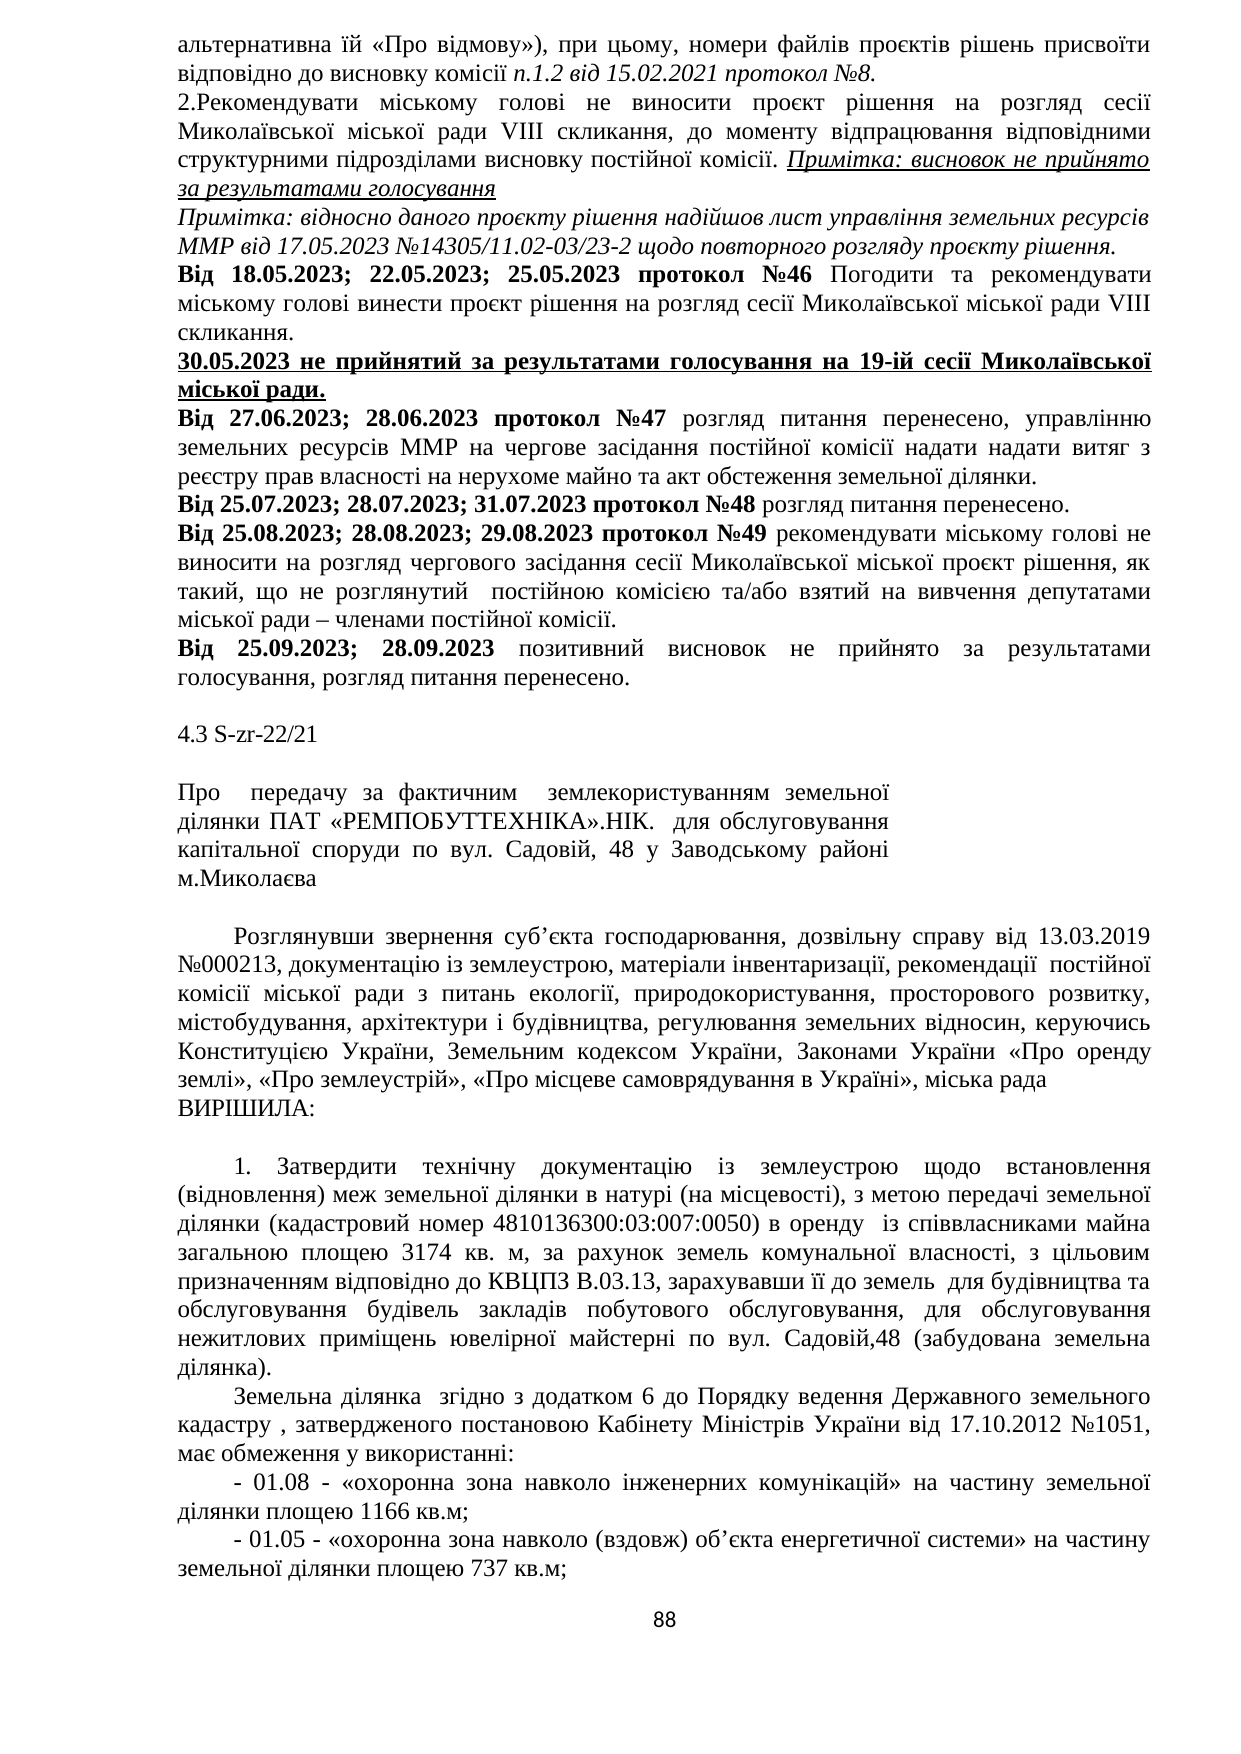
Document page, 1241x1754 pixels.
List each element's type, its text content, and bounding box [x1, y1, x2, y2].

text 1. Затвердити технічну документацію із землеустрою щодо встановлення (відновлення) меж земельної ділянки в натурі (на місцевості), з метою передачі земельної ділянки (кадастровий номер 4810136300:03:007:0050) в оренду із співвласниками майна загальною площею , за рахунок земель комунальної власності, з цільовим призначенням відповідно до КВЦПЗ В.03.13, зарахувавши її до земель для будівництва та обслуговування будівель закладів побутового обслуговування, для обслуговування нежитлових приміщень ювелірної майстерні по вул. Садовій,48 (забудована земельна ділянка). [177, 1151, 1152, 1381]
text Розглянувши звернення суб’єкта господарювання, дозвільну справу від 13.03.2019 №000213, документацію із землеустрою, матеріали інвентаризації, рекомендації постійної комісії міської ради з питань екології, природокористування, просторового розвитку, містобудування, архітектури і будівництва, регулювання земельних відносин, керуючись Конституцією України, Земельним кодексом України, Законами України «Про оренду землі», «Про землеустрій», «Про місцеве самоврядування в Україні», міська рада [177, 921, 1152, 1093]
text Від 18.05.2023; 22.05.2023; 25.05.2023 протокол №46 Погодити та рекомендувати міському голові винести проєкт рішення на розгляд сесії Миколаївської міської ради VIII скликання. [177, 259, 1152, 346]
text - 01.05 - «охоронна зона навколо (вздовж) об’єкта енергетичної системи» на частину земельної ділянки площею 737 кв.м; [177, 1524, 1152, 1582]
text - 01.08 - «охоронна зона навколо інженерних комунікацій» на частину земельної ділянки площею 1166 кв.м; [177, 1467, 1152, 1524]
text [177, 29, 1152, 87]
text Примітка: відносно даного проєкту рішення надійшов лист управління земельних ресурсів ММР від 17.05.2023 №14305/11.02-03/23-2 щодо повторного розгляду проєкту рішення. [177, 202, 1152, 259]
text Про передачу за фактичним землекористуванням земельної ділянки ПАТ «РЕМПОБУТТЕХНІКА».НІК. для обслуговування капітальної споруди по вул. Садовій, 48 у Заводському районі м.Миколаєва [177, 777, 890, 892]
text Від 27.06.2023; 28.06.2023 протокол №47 розгляд питання перенесено, управлінню земельних ресурсів ММР на чергове засідання постійної комісії надати надати витяг з реєстру прав власності на нерухоме майно та акт обстеження земельної ділянки. [177, 403, 1152, 489]
text Від 25.07.2023; 28.07.2023; 31.07.2023 протокол №48 розгляд питання перенесено. [177, 489, 1152, 518]
text ВИРІШИЛА: [177, 1093, 1152, 1122]
text 4.3 S-zr-22/21 [177, 719, 1152, 748]
text Від 25.09.2023; 28.09.2023 позитивний висновок не прийнято за результатами голосування, розгляд питання перенесено. [177, 633, 1152, 691]
text 2.Рекомендувати міському голові не виносити проєкт рішення на розгляд сесії Миколаївської міської ради VIII скликання, до моменту відпрацювання відповідними структурними підрозділами висновку постійної комісії. Примітка: висновок не прийнято за результатами голосування [177, 87, 1152, 202]
text Земельна ділянка згідно з додатком 6 до Порядку ведення Державного земельного кадастру , затвердженого постановою Кабінету Міністрів України від 17.10.2012 №1051, має обмеження у використанні: [177, 1381, 1152, 1467]
text 30.05.2023 не прийнятий за результатами голосування на 19-ій сесії Миколаївської міської ради. [177, 372, 1152, 403]
text Від 25.08.2023; 28.08.2023; 29.08.2023 протокол №49 рекомендувати міському голові не виносити на розгляд чергового засідання сесії Миколаївської міської проєкт рішення, як такий, що не розглянутий постійною комісією та/або взятий на вивчення депутатами міської ради – членами постійної комісії. [177, 518, 1152, 633]
text 30.05.2023 не прийнятий за результатами голосування на 19-ій сесії Миколаївської міської ради. [177, 346, 1152, 371]
